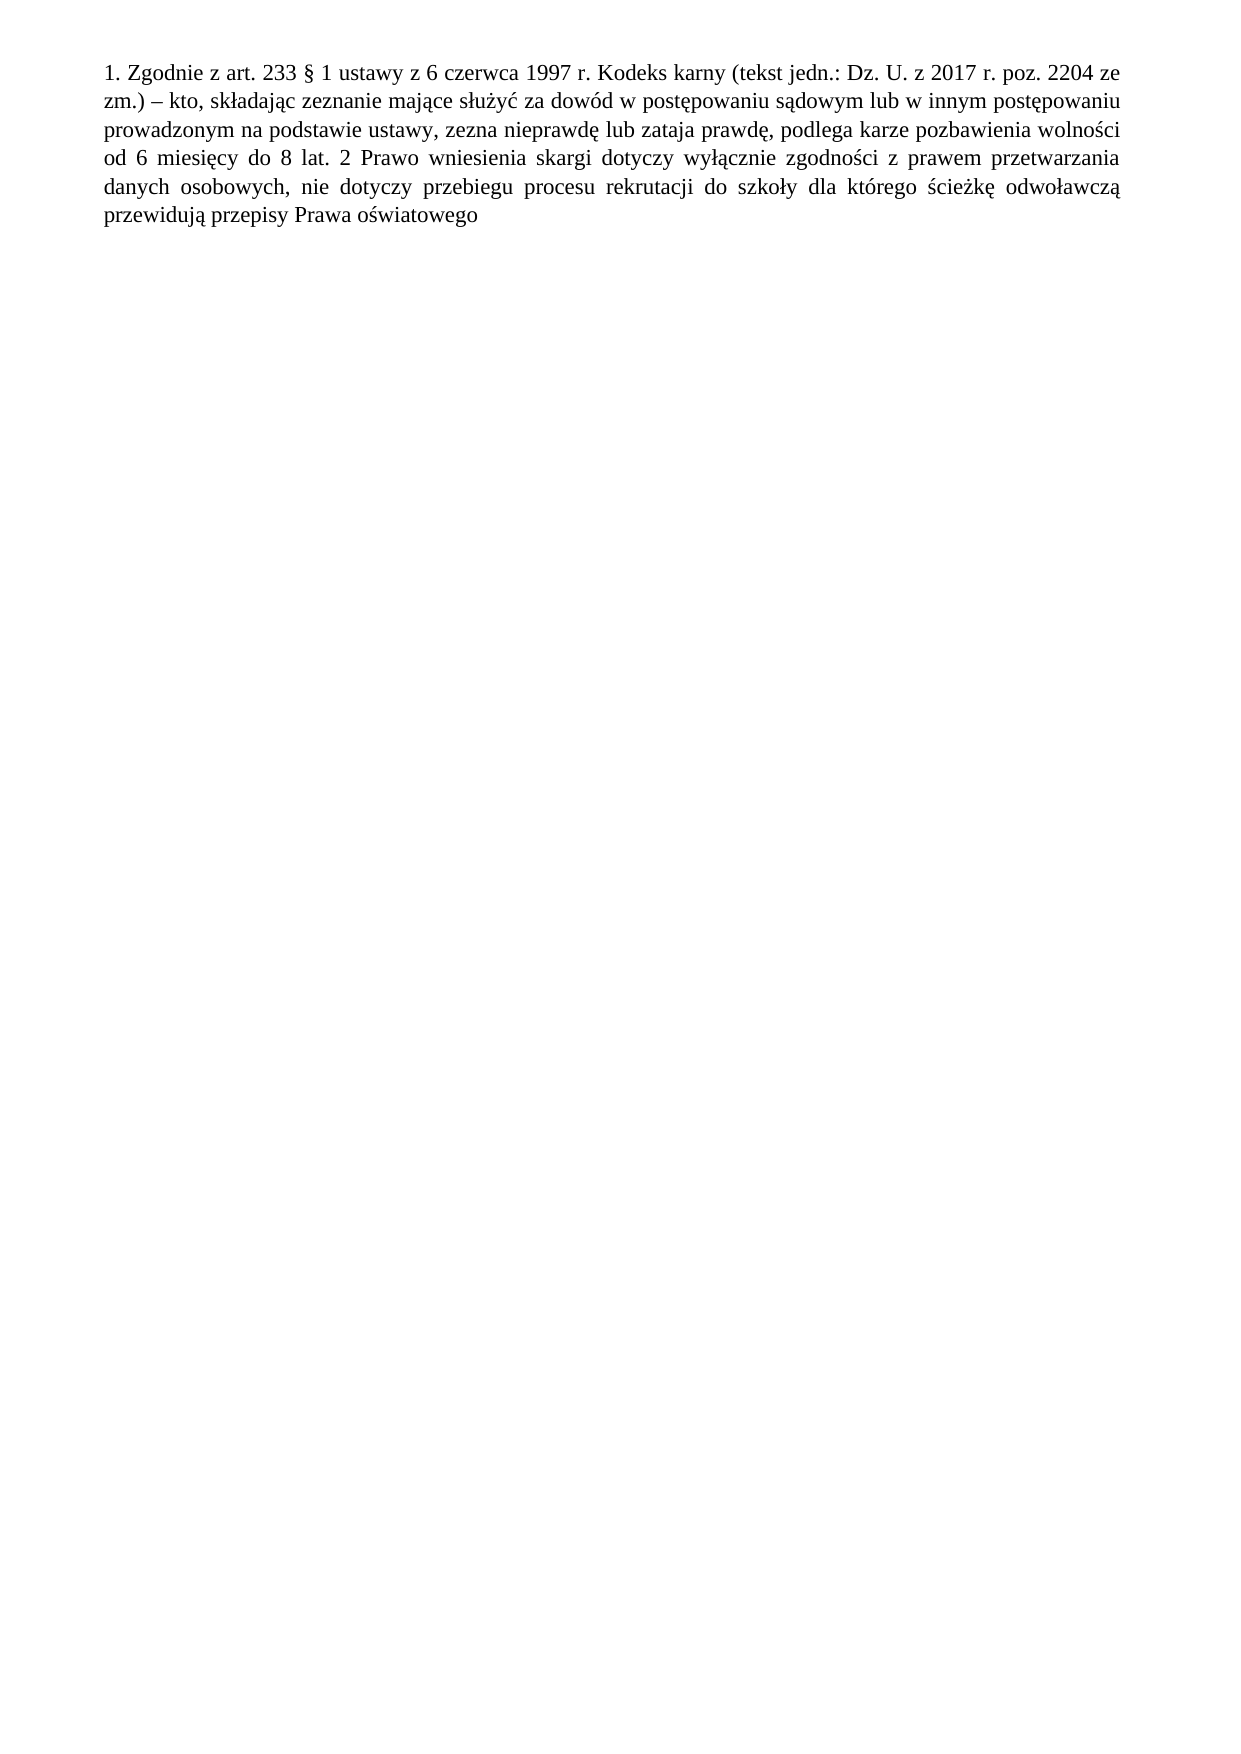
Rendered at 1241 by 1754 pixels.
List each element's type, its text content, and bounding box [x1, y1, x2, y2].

text 1. Zgodnie z art. 233 § 1 ustawy z 6 czerwca 1997 r. Kodeks karny (tekst jedn.: Dz. U. z 2017 r. poz. 2204 ze zm.) – kto, składając zeznanie mające służyć za dowód w postępowaniu sądowym lub w innym postępowaniu prowadzonym na podstawie ustawy, zezna nieprawdę lub zataja prawdę, podlega karze pozbawienia wolności od 6 miesięcy do 8 lat. 2 Prawo wniesienia skargi dotyczy wyłącznie zgodności z prawem przetwarzania danych osobowych, nie dotyczy przebiegu procesu rekrutacji do szkoły dla którego ścieżkę odwoławczą przewidują przepisy Prawa oświatowego [103, 59, 1122, 228]
